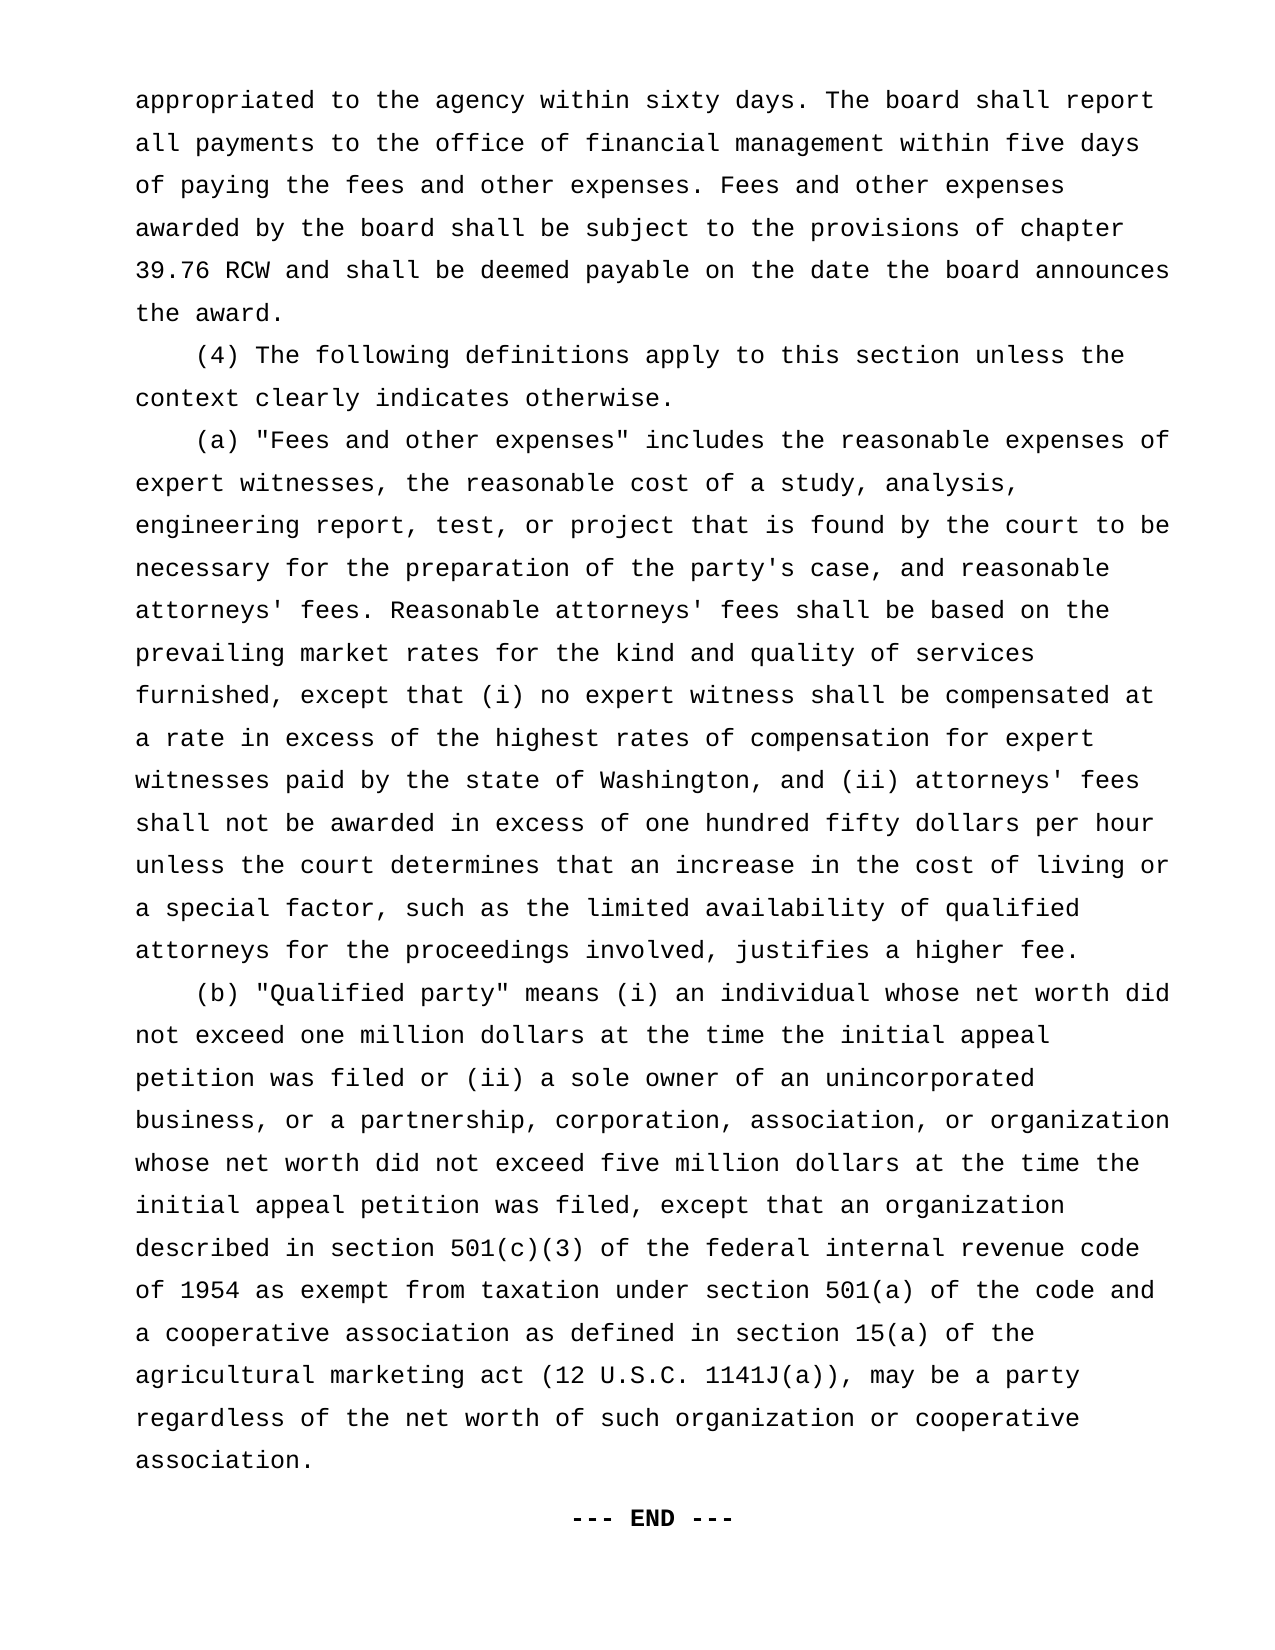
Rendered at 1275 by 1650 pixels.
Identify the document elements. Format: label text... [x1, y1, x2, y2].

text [135, 75, 1170, 330]
text (a) "Fees and other expenses" includes the reasonable expenses of expert witnesses, the reasonable cost of a study, analysis, engineering report, test, or project that is found by the court to be necessary for the preparation of the party's case, and reasonable attorneys' fees. Reasonable attorneys' fees shall be based on the prevailing market rates for the kind and quality of services furnished, except that (i) no expert witness shall be compensated at a rate in excess of the highest rates of compensation for expert witnesses paid by the state of Washington, and (ii) attorneys' fees shall not be awarded in excess of one hundred fifty dollars per hour unless the court determines that an increase in the cost of living or a special factor, such as the limited availability of qualified attorneys for the proceedings involved, justifies a higher fee. [135, 415, 1170, 967]
text (4) The following definitions apply to this section unless the context clearly indicates otherwise. [135, 330, 1170, 415]
text --- END --- [135, 1506, 1170, 1534]
text (b) "Qualified party" means (i) an individual whose net worth did not exceed one million dollars at the time the initial appeal petition was filed or (ii) a sole owner of an unincorporated business, or a partnership, corporation, association, or organization whose net worth did not exceed five million dollars at the time the initial appeal petition was filed, except that an organization described in section 501(c)(3) of the federal internal revenue code of 1954 as exempt from taxation under section 501(a) of the code and a cooperative association as defined in section 15(a) of the agricultural marketing act (12 U.S.C. 1141J(a)), may be a party regardless of the net worth of such organization or cooperative association. [135, 967, 1170, 1477]
